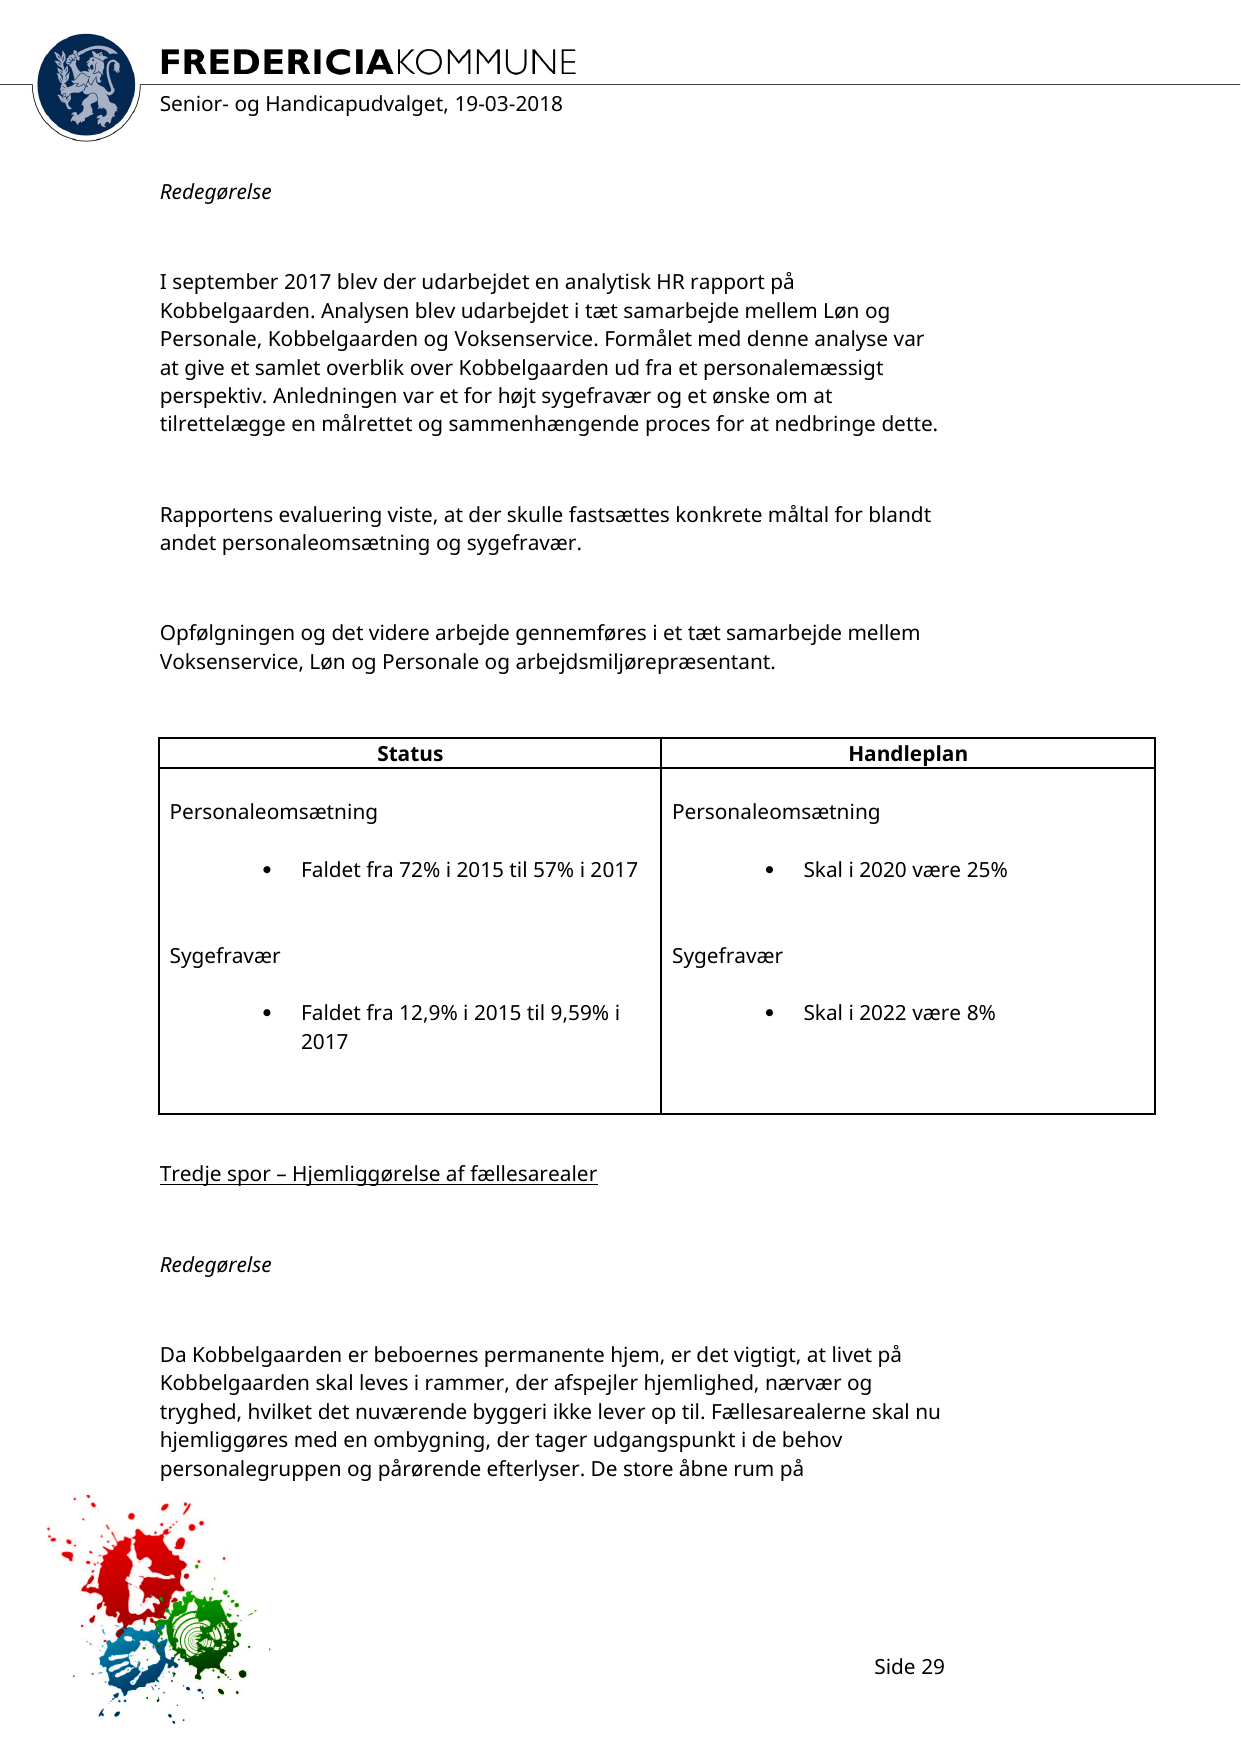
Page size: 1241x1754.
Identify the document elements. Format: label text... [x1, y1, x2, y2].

text Redegørelse [159, 1250, 945, 1278]
text Tredje spor – Hjemliggørelse af fællesarealer [159, 1159, 945, 1188]
text Opfølgningen og det videre arbejde gennemføres i et tæt samarbejde mellem Voksenservice, Løn og Personale og arbejdsmiljørepræsentant. [159, 618, 945, 675]
text I september 2017 blev der udarbejdet en analytisk HR rapport på Kobbelgaarden. Analysen blev udarbejdet i tæt samarbejde mellem Løn og Personale, Kobbelgaarden og Voksenservice. Formålet med denne analyse var at give et samlet overblik over Kobbelgaarden ud fra et personalemæssigt perspektiv. Anledningen var et for højt sygefravær og et ønske om at tilrettelægge en målrettet og sammenhængende proces for at nedbringe dette. [159, 267, 945, 438]
table_cell Personaleomsætning Faldet fra 72% i 2015 til 57% i 2017 Sygefravær Faldet fra 12,9% i 2015 til 9,59% i 2017 [160, 769, 660, 1113]
table_cell Personaleomsætning Skal i 2020 være 25% Sygefravær Skal i 2022 være 8% [662, 769, 1154, 1113]
table_header Status [160, 739, 660, 767]
picture [0, 23, 1241, 147]
table_header Handleplan [662, 739, 1154, 767]
text Redegørelse [159, 177, 945, 206]
text Rapportens evaluering viste, at der skulle fastsættes konkrete måltal for blandt andet personaleomsætning og sygefravær. [159, 500, 945, 557]
picture [47, 1495, 271, 1724]
